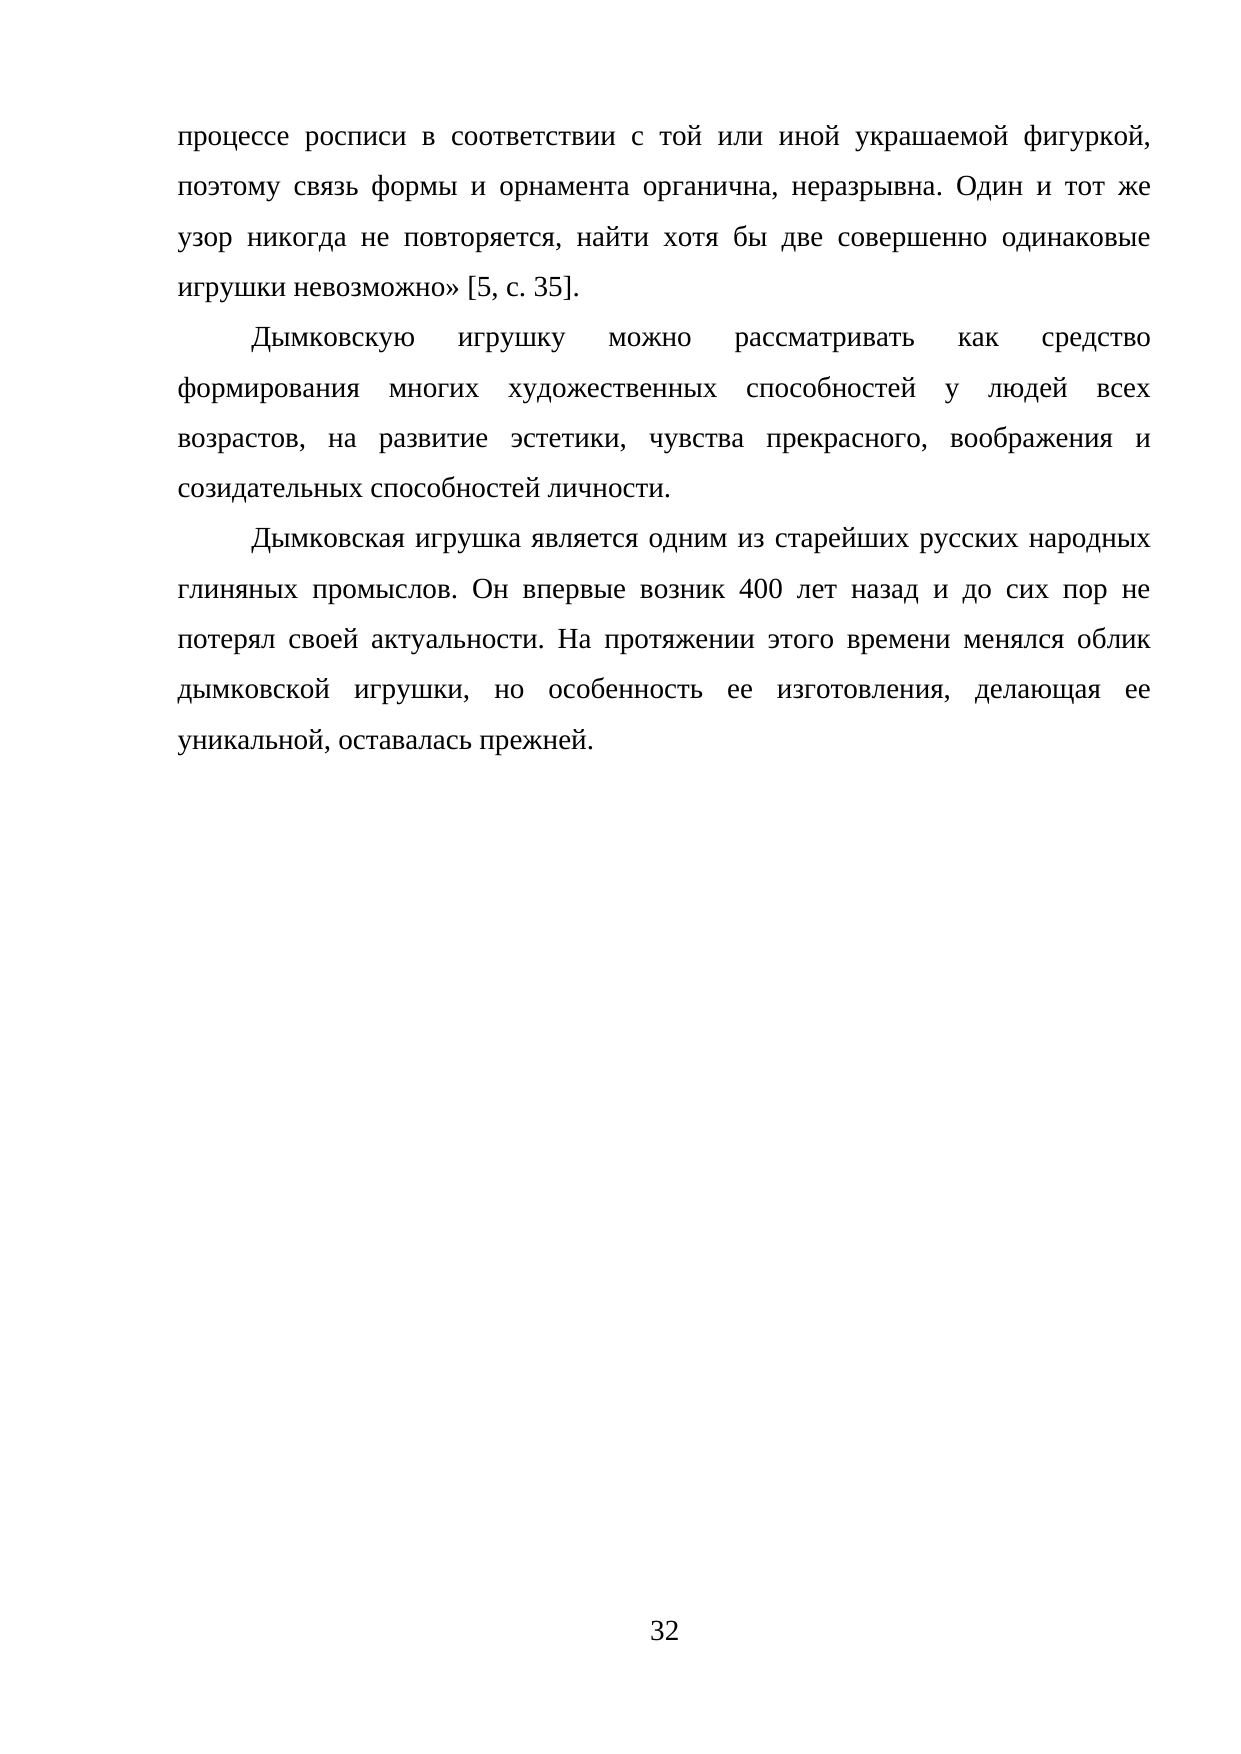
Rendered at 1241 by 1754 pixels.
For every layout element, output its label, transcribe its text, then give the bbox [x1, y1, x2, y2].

text Дымковская игрушка является одним из старейших русских народных глиняных промыслов. Он впервые возник 400 лет назад и до сих пор не потерял своей актуальности. На протяжении этого времени менялся облик дымковской игрушки, но особенность ее изготовления, делающая ее уникальной, оставалась прежней. [177, 521, 1152, 755]
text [177, 118, 1152, 303]
text Дымковскую игрушку можно рассматривать как средство формирования многих художественных способностей у людей всех возрастов, на развитие эстетики, чувства прекрасного, воображения и созидательных способностей личности. [177, 319, 1152, 504]
